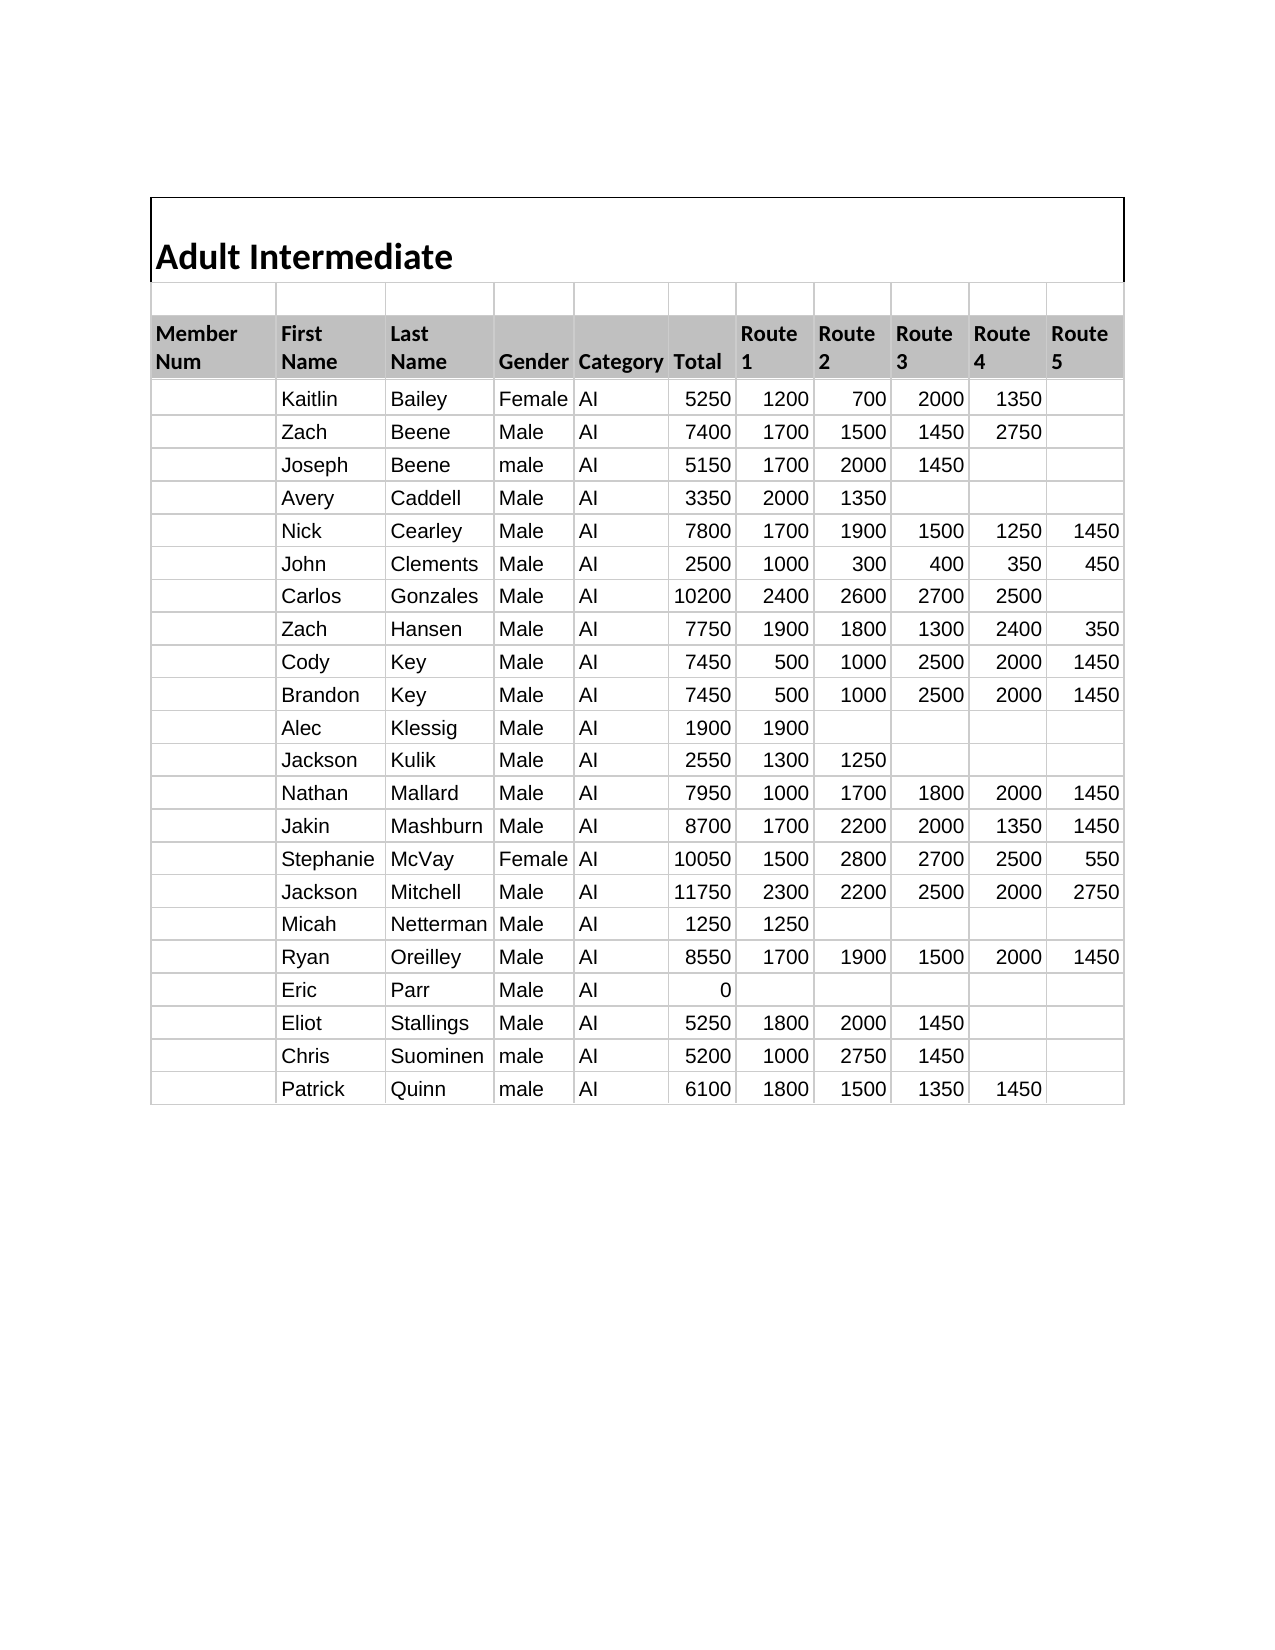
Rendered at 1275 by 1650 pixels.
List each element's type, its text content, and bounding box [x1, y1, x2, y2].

table_cell Patrick [277, 1072, 385, 1103]
table_cell [152, 1072, 275, 1103]
table_cell AI [575, 1007, 668, 1038]
table_cell Bailey [386, 380, 493, 414]
table_cell [1047, 482, 1123, 513]
table_cell AI [575, 843, 668, 874]
table_cell 350 [970, 547, 1046, 578]
table_cell Male [495, 547, 573, 578]
table_cell Micah [277, 908, 385, 939]
table_cell 1700 [737, 810, 813, 841]
table_cell 2400 [970, 613, 1046, 644]
table_cell 7950 [669, 777, 735, 808]
table_cell [1047, 744, 1123, 775]
table_cell 1900 [669, 711, 735, 742]
table_cell [1047, 449, 1123, 480]
table_cell 1000 [737, 547, 813, 578]
table_cell 2000 [815, 1007, 890, 1038]
table_cell 2200 [815, 810, 890, 841]
table_cell Kulik [386, 744, 493, 775]
table_cell Male [495, 941, 573, 972]
table_cell 2000 [970, 941, 1046, 972]
table_cell 2000 [892, 810, 968, 841]
table_cell Male [495, 777, 573, 808]
table_cell [152, 613, 275, 644]
table_cell AI [575, 646, 668, 677]
table_cell 1250 [815, 744, 890, 775]
table_cell Key [386, 646, 493, 677]
table_cell [892, 482, 968, 513]
table_cell Beene [386, 416, 493, 447]
table_cell 11750 [669, 875, 735, 907]
table_cell 1450 [1047, 515, 1123, 546]
table_cell 300 [815, 547, 890, 578]
table_cell [737, 283, 813, 315]
table_cell [669, 283, 735, 315]
table_cell AI [575, 416, 668, 447]
table_cell 2550 [669, 744, 735, 775]
table_cell Male [495, 744, 573, 775]
table_cell 1500 [815, 1072, 890, 1103]
table_cell Cody [277, 646, 385, 677]
table_cell male [495, 1040, 573, 1071]
table_cell [892, 711, 968, 742]
table_cell [152, 678, 275, 710]
table_cell Member Num [152, 316, 275, 378]
table_cell 1800 [892, 777, 968, 808]
table_cell 1450 [1047, 810, 1123, 841]
table_cell 1450 [1047, 678, 1123, 710]
table_cell Nick [277, 515, 385, 546]
table_cell McVay [386, 843, 493, 874]
table_cell Suominen [386, 1040, 493, 1071]
table_cell Zach [277, 416, 385, 447]
table_header Adult Intermediate [152, 198, 1123, 282]
table_cell AI [575, 482, 668, 513]
table_cell Hansen [386, 613, 493, 644]
table_cell [152, 744, 275, 775]
table_cell [892, 744, 968, 775]
table_cell [1047, 416, 1123, 447]
table_cell Mallard [386, 777, 493, 808]
table_cell 1250 [737, 908, 813, 939]
table_cell 1700 [737, 449, 813, 480]
table_cell Male [495, 875, 573, 907]
table_cell 1900 [815, 515, 890, 546]
table_cell [970, 1040, 1046, 1071]
table_cell [815, 974, 890, 1005]
table_cell 1000 [737, 1040, 813, 1071]
table_cell Gender [495, 316, 573, 378]
table_cell [892, 283, 968, 315]
table_cell Male [495, 580, 573, 611]
table_cell 500 [737, 678, 813, 710]
table_cell Route 4 [970, 316, 1046, 378]
table_cell AI [575, 1040, 668, 1071]
table_cell Male [495, 646, 573, 677]
table_cell [1047, 1072, 1123, 1103]
table_cell [815, 283, 890, 315]
table_cell Male [495, 416, 573, 447]
table_cell 2000 [970, 646, 1046, 677]
table_cell [152, 283, 275, 315]
table_cell AI [575, 515, 668, 546]
table_cell [152, 843, 275, 874]
table_cell Gonzales [386, 580, 493, 611]
table_cell 1500 [892, 515, 968, 546]
table_cell 2500 [970, 843, 1046, 874]
table_cell 10050 [669, 843, 735, 874]
table_cell AI [575, 711, 668, 742]
table_cell 700 [815, 380, 890, 414]
table_cell 1350 [970, 810, 1046, 841]
table_cell 2500 [892, 678, 968, 710]
table_cell 0 [669, 974, 735, 1005]
table_cell Chris [277, 1040, 385, 1071]
table_cell [970, 908, 1046, 939]
table_cell [970, 974, 1046, 1005]
table_cell [970, 449, 1046, 480]
table_cell [152, 1040, 275, 1071]
table_cell 10200 [669, 580, 735, 611]
table_cell Route 1 [737, 316, 813, 378]
table_cell [495, 283, 573, 315]
table_cell Zach [277, 613, 385, 644]
table_cell [152, 515, 275, 546]
table_cell Klessig [386, 711, 493, 742]
table_cell [1047, 283, 1123, 315]
table_cell 1250 [669, 908, 735, 939]
table_cell [892, 908, 968, 939]
table_cell AI [575, 810, 668, 841]
table_cell AI [575, 875, 668, 907]
table_cell 2750 [815, 1040, 890, 1071]
table_cell 7450 [669, 678, 735, 710]
table_cell Carlos [277, 580, 385, 611]
table_cell 400 [892, 547, 968, 578]
table_cell Beene [386, 449, 493, 480]
table_cell 2400 [737, 580, 813, 611]
table_cell Male [495, 711, 573, 742]
table_cell 7750 [669, 613, 735, 644]
table_cell 1450 [892, 1040, 968, 1071]
table_cell Total [669, 316, 735, 378]
table_cell [970, 283, 1046, 315]
table_cell 1500 [892, 941, 968, 972]
table_cell Route 3 [892, 316, 968, 378]
table_cell 2000 [970, 875, 1046, 907]
table_cell Male [495, 678, 573, 710]
table_cell 1800 [737, 1072, 813, 1103]
table_cell Mitchell [386, 875, 493, 907]
table_cell Female [495, 380, 573, 414]
table_cell 1900 [737, 711, 813, 742]
table_cell [152, 416, 275, 447]
table_cell Jackson [277, 875, 385, 907]
table_cell 1300 [892, 613, 968, 644]
table_cell 500 [737, 646, 813, 677]
table_cell AI [575, 744, 668, 775]
table_cell Male [495, 482, 573, 513]
table_cell 2800 [815, 843, 890, 874]
table_cell 1000 [815, 678, 890, 710]
table_cell Male [495, 613, 573, 644]
table_cell 350 [1047, 613, 1123, 644]
table_cell Nathan [277, 777, 385, 808]
table_cell 2700 [892, 843, 968, 874]
table_cell Alec [277, 711, 385, 742]
table_cell [152, 777, 275, 808]
table_cell 5250 [669, 1007, 735, 1038]
table_cell 8700 [669, 810, 735, 841]
table_cell AI [575, 908, 668, 939]
table_cell [1047, 380, 1123, 414]
table_cell 8550 [669, 941, 735, 972]
table_cell Parr [386, 974, 493, 1005]
table_cell [1047, 908, 1123, 939]
table_cell 5250 [669, 380, 735, 414]
table_cell 2000 [892, 380, 968, 414]
table_cell 1200 [737, 380, 813, 414]
table_cell 2600 [815, 580, 890, 611]
table_cell [575, 283, 668, 315]
table_cell 1700 [737, 941, 813, 972]
table_cell 1000 [815, 646, 890, 677]
table_cell 2750 [970, 416, 1046, 447]
table_cell Clements [386, 547, 493, 578]
table_cell AI [575, 974, 668, 1005]
table_cell [152, 711, 275, 742]
table_cell Joseph [277, 449, 385, 480]
table_cell Female [495, 843, 573, 874]
table_cell AI [575, 613, 668, 644]
table_cell Avery [277, 482, 385, 513]
table_cell [1047, 1007, 1123, 1038]
table_cell Stallings [386, 1007, 493, 1038]
table_cell Jakin [277, 810, 385, 841]
table_cell Stephanie [277, 843, 385, 874]
table_cell 2500 [669, 547, 735, 578]
table_cell 1350 [815, 482, 890, 513]
table_cell 3350 [669, 482, 735, 513]
table_cell Eric [277, 974, 385, 1005]
table_cell 1450 [1047, 646, 1123, 677]
table_cell [970, 482, 1046, 513]
table_cell 1450 [892, 449, 968, 480]
table_cell 2300 [737, 875, 813, 907]
table_cell Oreilley [386, 941, 493, 972]
table_cell 2000 [737, 482, 813, 513]
table_cell Cearley [386, 515, 493, 546]
table_cell [277, 283, 385, 315]
table_cell 1800 [815, 613, 890, 644]
table_cell Mashburn [386, 810, 493, 841]
table_cell AI [575, 678, 668, 710]
table_cell 5200 [669, 1040, 735, 1071]
table_cell 1450 [892, 1007, 968, 1038]
table_cell [970, 711, 1046, 742]
table_cell 7450 [669, 646, 735, 677]
table_cell AI [575, 580, 668, 611]
table_cell 1450 [1047, 777, 1123, 808]
table_cell First Name [277, 316, 385, 378]
table_cell 1700 [737, 515, 813, 546]
table_cell Route 2 [815, 316, 890, 378]
table_cell [386, 283, 493, 315]
table_cell 2700 [892, 580, 968, 611]
table_cell 7800 [669, 515, 735, 546]
table_cell 1900 [737, 613, 813, 644]
table_cell [1047, 711, 1123, 742]
table_cell [892, 974, 968, 1005]
table_cell [152, 974, 275, 1005]
table_cell 1350 [892, 1072, 968, 1103]
table_cell [1047, 1040, 1123, 1071]
table_cell Jackson [277, 744, 385, 775]
table_cell 1900 [815, 941, 890, 972]
table_cell Caddell [386, 482, 493, 513]
table_cell Brandon [277, 678, 385, 710]
table_cell Male [495, 810, 573, 841]
table_cell 1700 [737, 416, 813, 447]
table_cell 1450 [1047, 941, 1123, 972]
table_cell Male [495, 515, 573, 546]
table_cell Kaitlin [277, 380, 385, 414]
table_cell [815, 908, 890, 939]
table_cell 1350 [970, 380, 1046, 414]
table_cell Route 5 [1047, 316, 1123, 378]
table_cell 2000 [970, 678, 1046, 710]
table_cell 450 [1047, 547, 1123, 578]
table_cell 2500 [892, 875, 968, 907]
table_cell [152, 482, 275, 513]
table_cell [737, 974, 813, 1005]
table_cell 1500 [737, 843, 813, 874]
table_cell 5150 [669, 449, 735, 480]
table_cell Male [495, 974, 573, 1005]
table_cell [970, 1007, 1046, 1038]
table_cell AI [575, 941, 668, 972]
table_cell [152, 941, 275, 972]
table_cell 1000 [737, 777, 813, 808]
table_cell 7400 [669, 416, 735, 447]
table_cell 2500 [892, 646, 968, 677]
table_cell AI [575, 1072, 668, 1103]
table_cell 6100 [669, 1072, 735, 1103]
table_cell 550 [1047, 843, 1123, 874]
table_cell 2000 [815, 449, 890, 480]
table_cell 2000 [970, 777, 1046, 808]
table_cell [152, 875, 275, 907]
table_cell [815, 711, 890, 742]
table_cell AI [575, 547, 668, 578]
table_cell Eliot [277, 1007, 385, 1038]
table_cell 1450 [970, 1072, 1046, 1103]
table_cell 1800 [737, 1007, 813, 1038]
table_cell 1700 [815, 777, 890, 808]
table_cell [1047, 974, 1123, 1005]
table_cell [152, 449, 275, 480]
table_cell AI [575, 777, 668, 808]
table_cell [152, 1007, 275, 1038]
table_cell [1047, 580, 1123, 611]
table_cell [152, 908, 275, 939]
table_cell [152, 380, 275, 414]
table_cell Category [575, 316, 668, 378]
table_cell John [277, 547, 385, 578]
table_cell [152, 810, 275, 841]
table_cell 1500 [815, 416, 890, 447]
table_cell [152, 580, 275, 611]
table_cell [152, 646, 275, 677]
table_cell AI [575, 380, 668, 414]
table_cell 1450 [892, 416, 968, 447]
table_cell 1300 [737, 744, 813, 775]
table_cell AI [575, 449, 668, 480]
table_cell Netterman [386, 908, 493, 939]
table_cell Last Name [386, 316, 493, 378]
table_cell [152, 547, 275, 578]
table_cell [970, 744, 1046, 775]
table_cell 1250 [970, 515, 1046, 546]
table_cell 2750 [1047, 875, 1123, 907]
table_cell 2500 [970, 580, 1046, 611]
table_cell 2200 [815, 875, 890, 907]
table_cell Ryan [277, 941, 385, 972]
table_cell male [495, 449, 573, 480]
table_cell Quinn [386, 1072, 493, 1103]
table_cell Male [495, 908, 573, 939]
table_cell Male [495, 1007, 573, 1038]
table_cell Key [386, 678, 493, 710]
table_cell male [495, 1072, 573, 1103]
